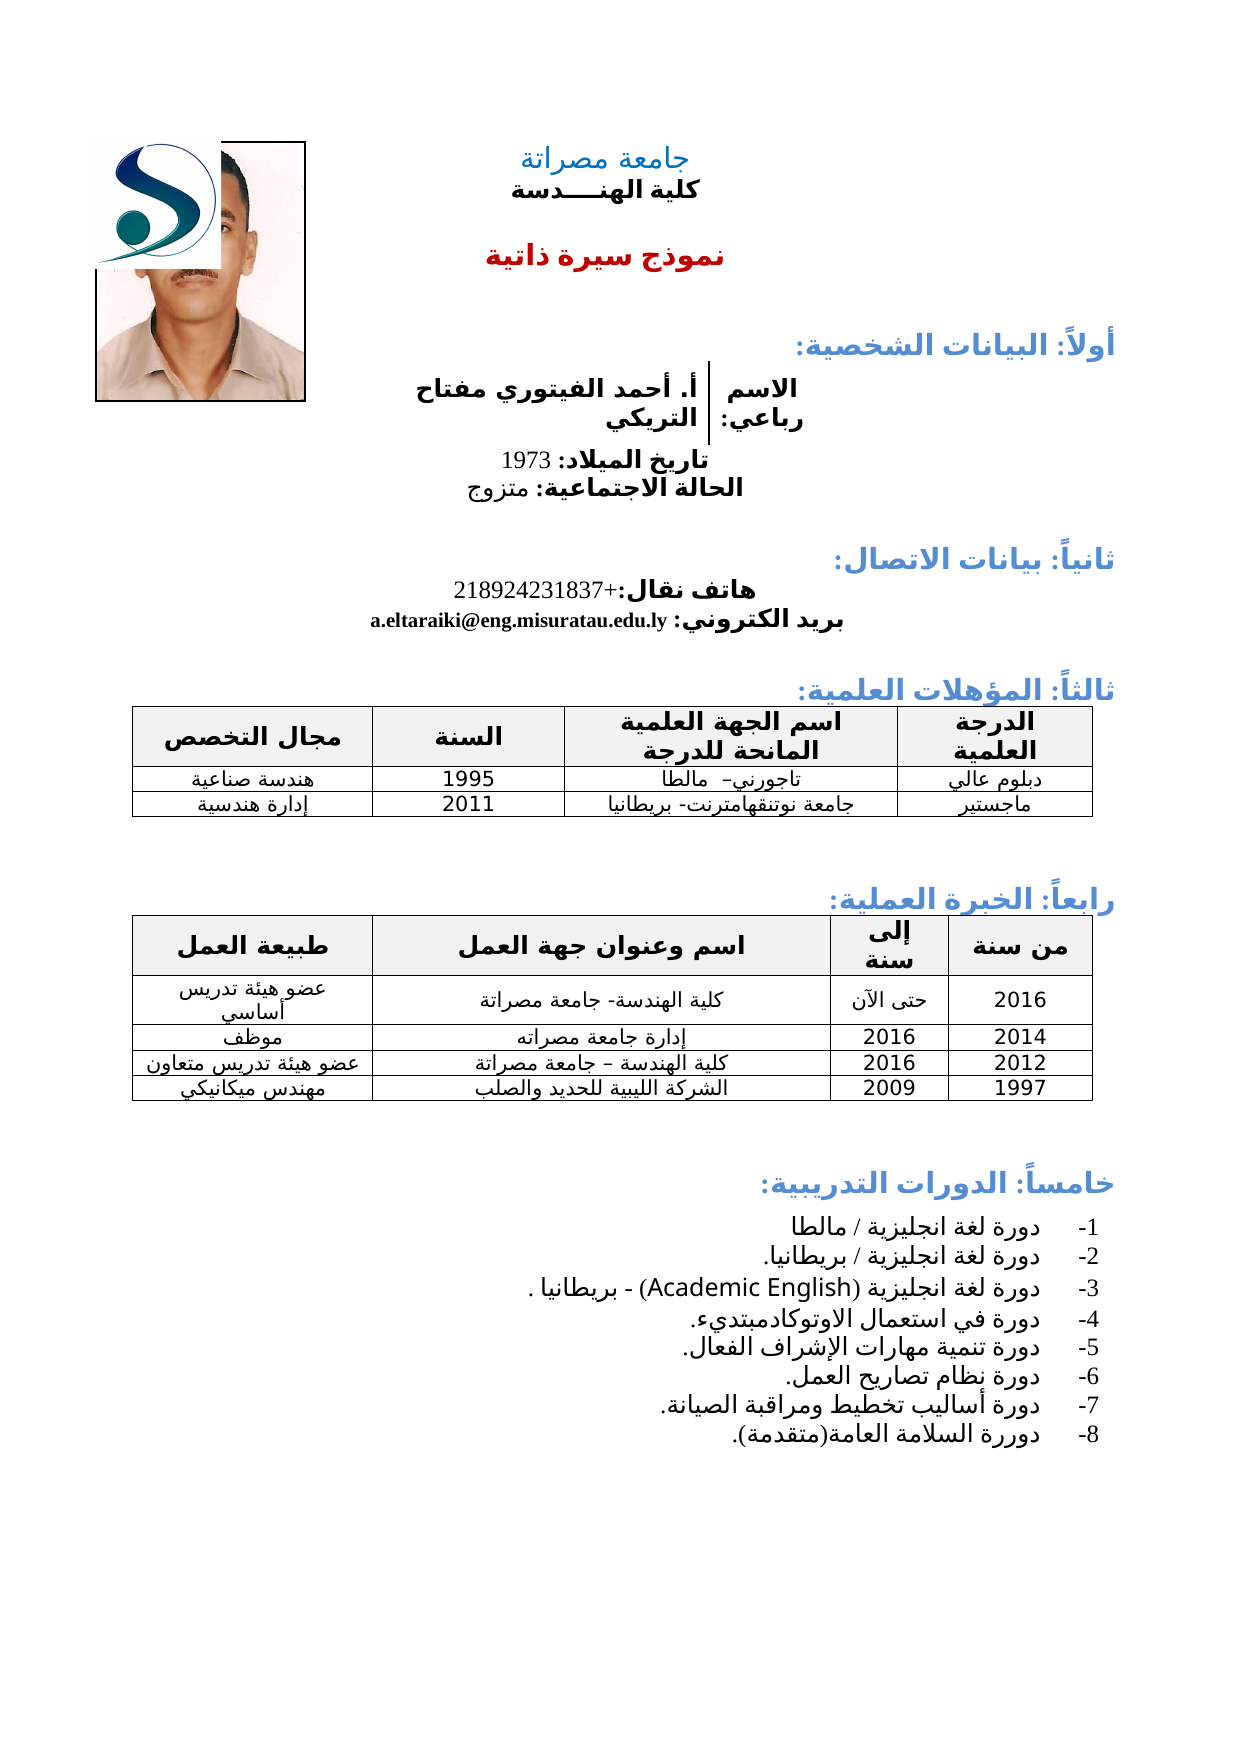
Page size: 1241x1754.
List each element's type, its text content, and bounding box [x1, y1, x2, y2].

table_cell إدارة جامعة مصراته [373, 1025, 830, 1050]
table_cell تاجورني– مالطا [565, 767, 897, 791]
table_cell 1997 [949, 1076, 1092, 1100]
text الحالة الاجتماعية: متزوج [94, 473, 1116, 502]
table_header اسم الجهة العلمية المانحة للدرجة [565, 707, 897, 766]
table_header إلى سنة [831, 916, 948, 975]
text هاتف نقال:+218924231837 [94, 575, 1116, 604]
table_cell 1995 [373, 767, 564, 791]
table_cell هندسة صناعية [133, 767, 372, 791]
table_cell ماجستير [898, 792, 1092, 816]
table_cell موظف [133, 1025, 372, 1050]
text بريد الكتروني: a.eltaraiki@eng.misuratau.edu.ly [94, 604, 1116, 633]
list دورة لغة انجليزية / مالطا [94, 1212, 1078, 1241]
table_cell عضو هيئة تدريس أساسي [133, 976, 372, 1024]
table_header مجال التخصص [133, 707, 372, 766]
table_header أ. أحمد الفيتوري مفتاح التريكي [365, 361, 708, 445]
table_cell عضو هيئة تدريس متعاون [133, 1051, 372, 1075]
list دورة أساليب تخطيط ومراقبة الصيانة. [94, 1390, 1078, 1419]
table_header الاسم رباعي: [710, 361, 845, 445]
table_cell 2014 [949, 1025, 1092, 1050]
list دورة نظام تصاريح العمل. [94, 1361, 1078, 1390]
table_cell 2012 [949, 1051, 1092, 1075]
list دورة لغة انجليزية / بريطانيا. [94, 1241, 1078, 1269]
table_cell كلية الهندسة- جامعة مصراتة [373, 976, 830, 1024]
table_header من سنة [949, 916, 1092, 975]
text تاريخ الميلاد: 1973 [94, 445, 1116, 473]
list دورة تنمية مهارات الإشراف الفعال. [94, 1332, 1078, 1361]
table_cell 2016 [831, 1051, 948, 1075]
text ثانياً: بيانات الاتصال: [94, 542, 1116, 575]
text خامساً: الدورات التدريبية: [94, 1166, 1116, 1199]
table_header الدرجة العلمية [898, 707, 1092, 766]
table_header السنة [373, 707, 564, 766]
list دورة لغة انجليزية (Academic English) - بريطانيا . [94, 1269, 1078, 1304]
text جامعة مصراتة [306, 141, 1116, 175]
table_cell الشركة الليبية للحديد والصلب [373, 1076, 830, 1100]
table_header طبيعة العمل [133, 916, 372, 975]
picture [97, 143, 304, 400]
table_header اسم وعنوان جهة العمل [373, 916, 830, 975]
list دوررة السلامة العامة(متقدمة). [94, 1419, 1078, 1447]
table_cell مهندس ميكانيكي [133, 1076, 372, 1100]
text رابعاً: الخبرة العملية: [94, 882, 1116, 915]
table_cell دبلوم عالي [898, 767, 1092, 791]
table_cell جامعة نوتنقهامترنت- بريطانيا [565, 792, 897, 816]
list دورة في استعمال الاوتوكادمبتديء. [94, 1304, 1078, 1332]
text ثالثاً: المؤهلات العلمية: [94, 673, 1116, 706]
table_cell إدارة هندسية [133, 792, 372, 816]
table_cell 2011 [373, 792, 564, 816]
table_cell 2009 [831, 1076, 948, 1100]
text أولاً: البيانات الشخصية: [306, 328, 1116, 361]
text كلية الهنــــدسة [306, 175, 1116, 204]
table_cell كلية الهندسة – جامعة مصراتة [373, 1051, 830, 1075]
table_cell حتى الآن [831, 976, 948, 1024]
table_cell 2016 [831, 1025, 948, 1050]
text نموذج سيرة ذاتية [306, 238, 1116, 271]
table_cell 2016 [949, 976, 1092, 1024]
